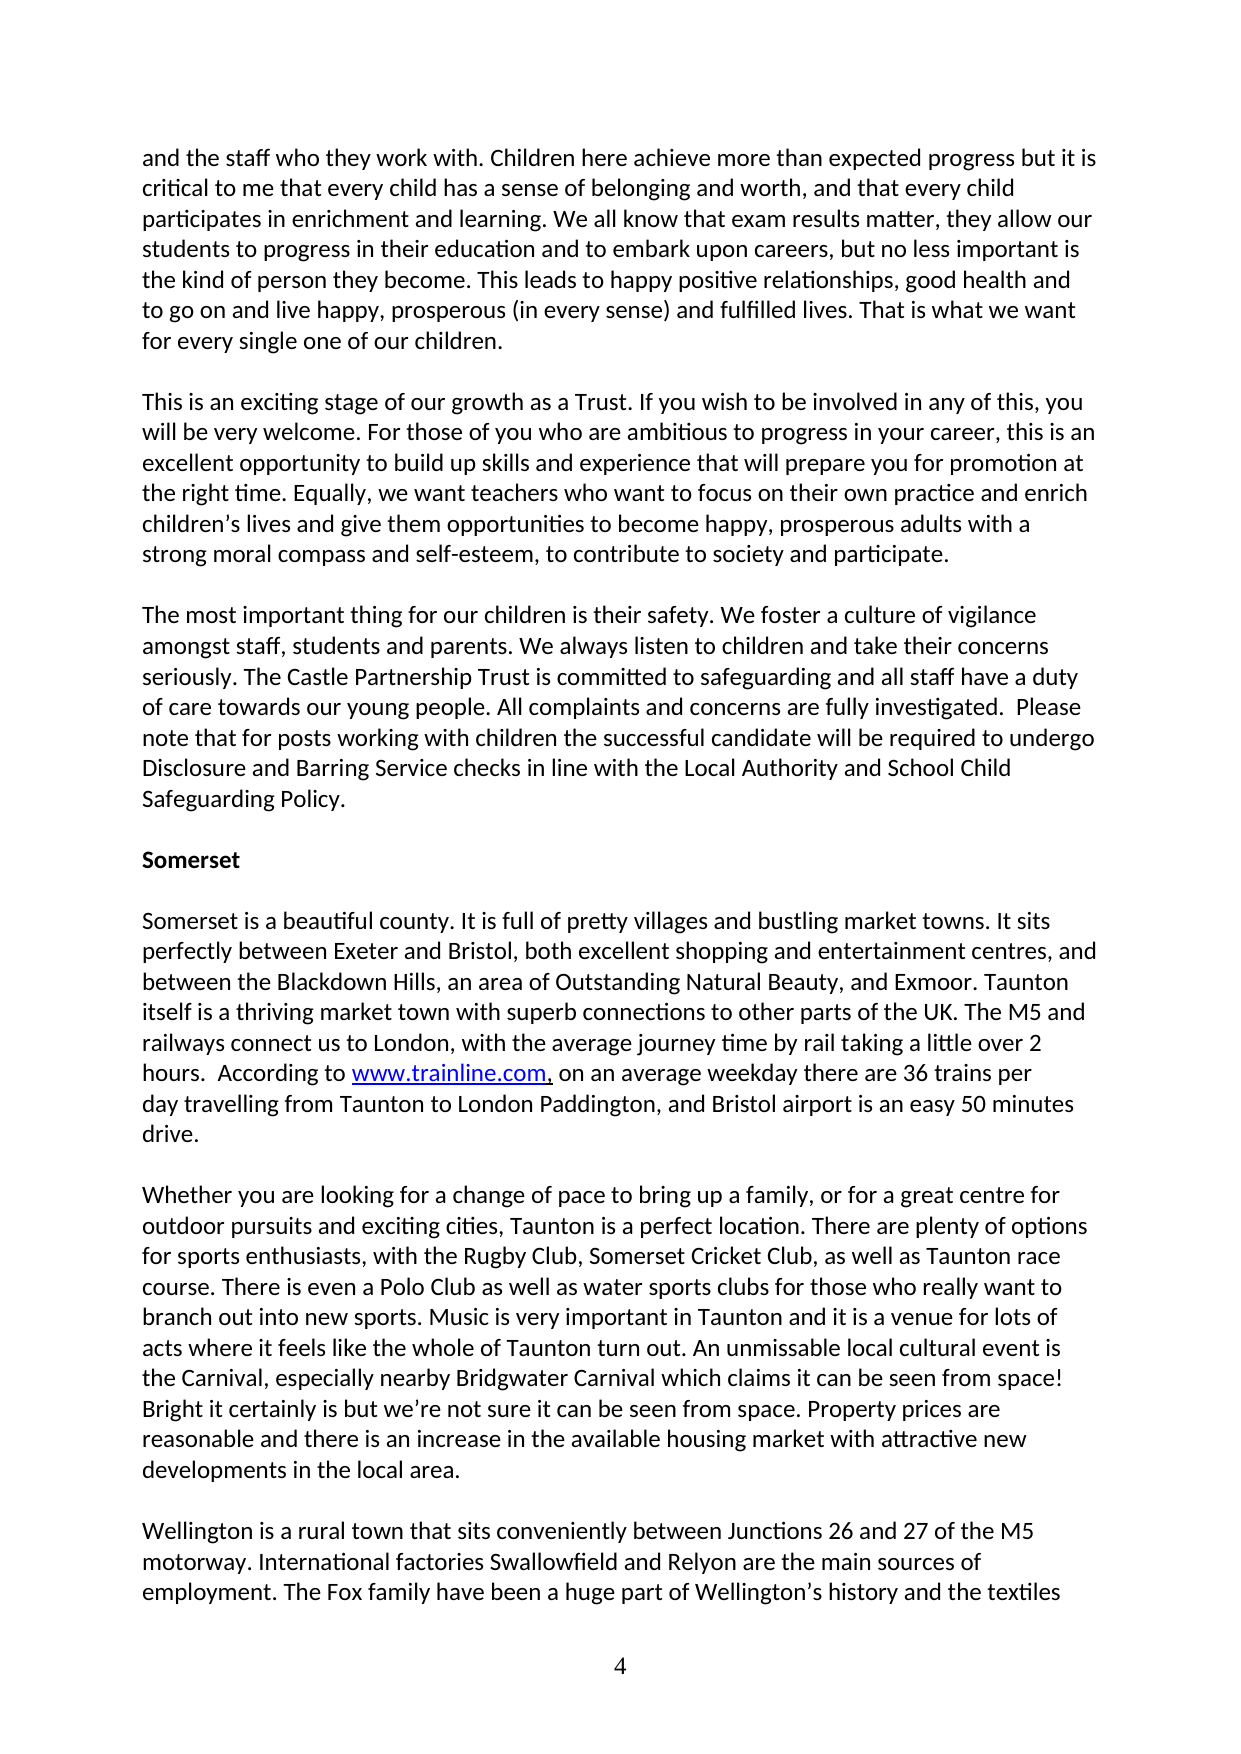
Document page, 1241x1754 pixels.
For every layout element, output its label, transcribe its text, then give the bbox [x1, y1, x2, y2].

text Somerset [142, 844, 1098, 874]
text This is an exciting stage of our growth as a Trust. If you wish to be involved in any of this, you will be very welcome. For those of you who are ambitious to progress in your career, this is an excellent opportunity to build up skills and experience that will prepare you for promotion at the right time. Equally, we want teachers who want to focus on their own practice and enrich children’s lives and give them opportunities to become happy, prosperous adults with a strong moral compass and self-esteem, to contribute to society and participate. [142, 386, 1098, 569]
text The most important thing for our children is their safety. We foster a culture of vigilance amongst staff, students and parents. We always listen to children and take their concerns seriously. The Castle Partnership Trust is committed to safeguarding and all staff have a duty of care towards our young people. All complaints and concerns are fully investigated. Please note that for posts working with children the successful candidate will be required to undergo Disclosure and Barring Service checks in line with the Local Authority and School Child Safeguarding Policy. [142, 599, 1098, 813]
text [142, 1515, 1098, 1607]
text Whether you are looking for a change of pace to bring up a family, or for a great centre for outdoor pursuits and exciting cities, Taunton is a perfect location. There are plenty of options for sports enthusiasts, with the Rugby Club, Somerset Cricket Club, as well as Taunton race course. There is even a Polo Club as well as water sports clubs for those who really want to branch out into new sports. Music is very important in Taunton and it is a venue for lots of acts where it feels like the whole of Taunton turn out. An unmissable local cultural event is the Carnival, especially nearby Bridgwater Carnival which claims it can be seen from space! Bright it certainly is but we’re not sure it can be seen from space. Property prices are reasonable and there is an increase in the available housing market with attractive new developments in the local area. [142, 1179, 1098, 1485]
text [142, 142, 1098, 355]
text Somerset is a beautiful county. It is full of pretty villages and bustling market towns. It sits perfectly between Exeter and Bristol, both excellent shopping and entertainment centres, and between the Blackdown Hills, an area of Outstanding Natural Beauty, and Exmoor. Taunton itself is a thriving market town with superb connections to other parts of the UK. The M5 and railways connect us to London, with the average journey time by rail taking a little over 2 hours. According to www.trainline.com, on an average weekday there are 36 trains per day travelling from Taunton to London Paddington, and Bristol airport is an easy 50 minutes drive. [142, 905, 1098, 1149]
